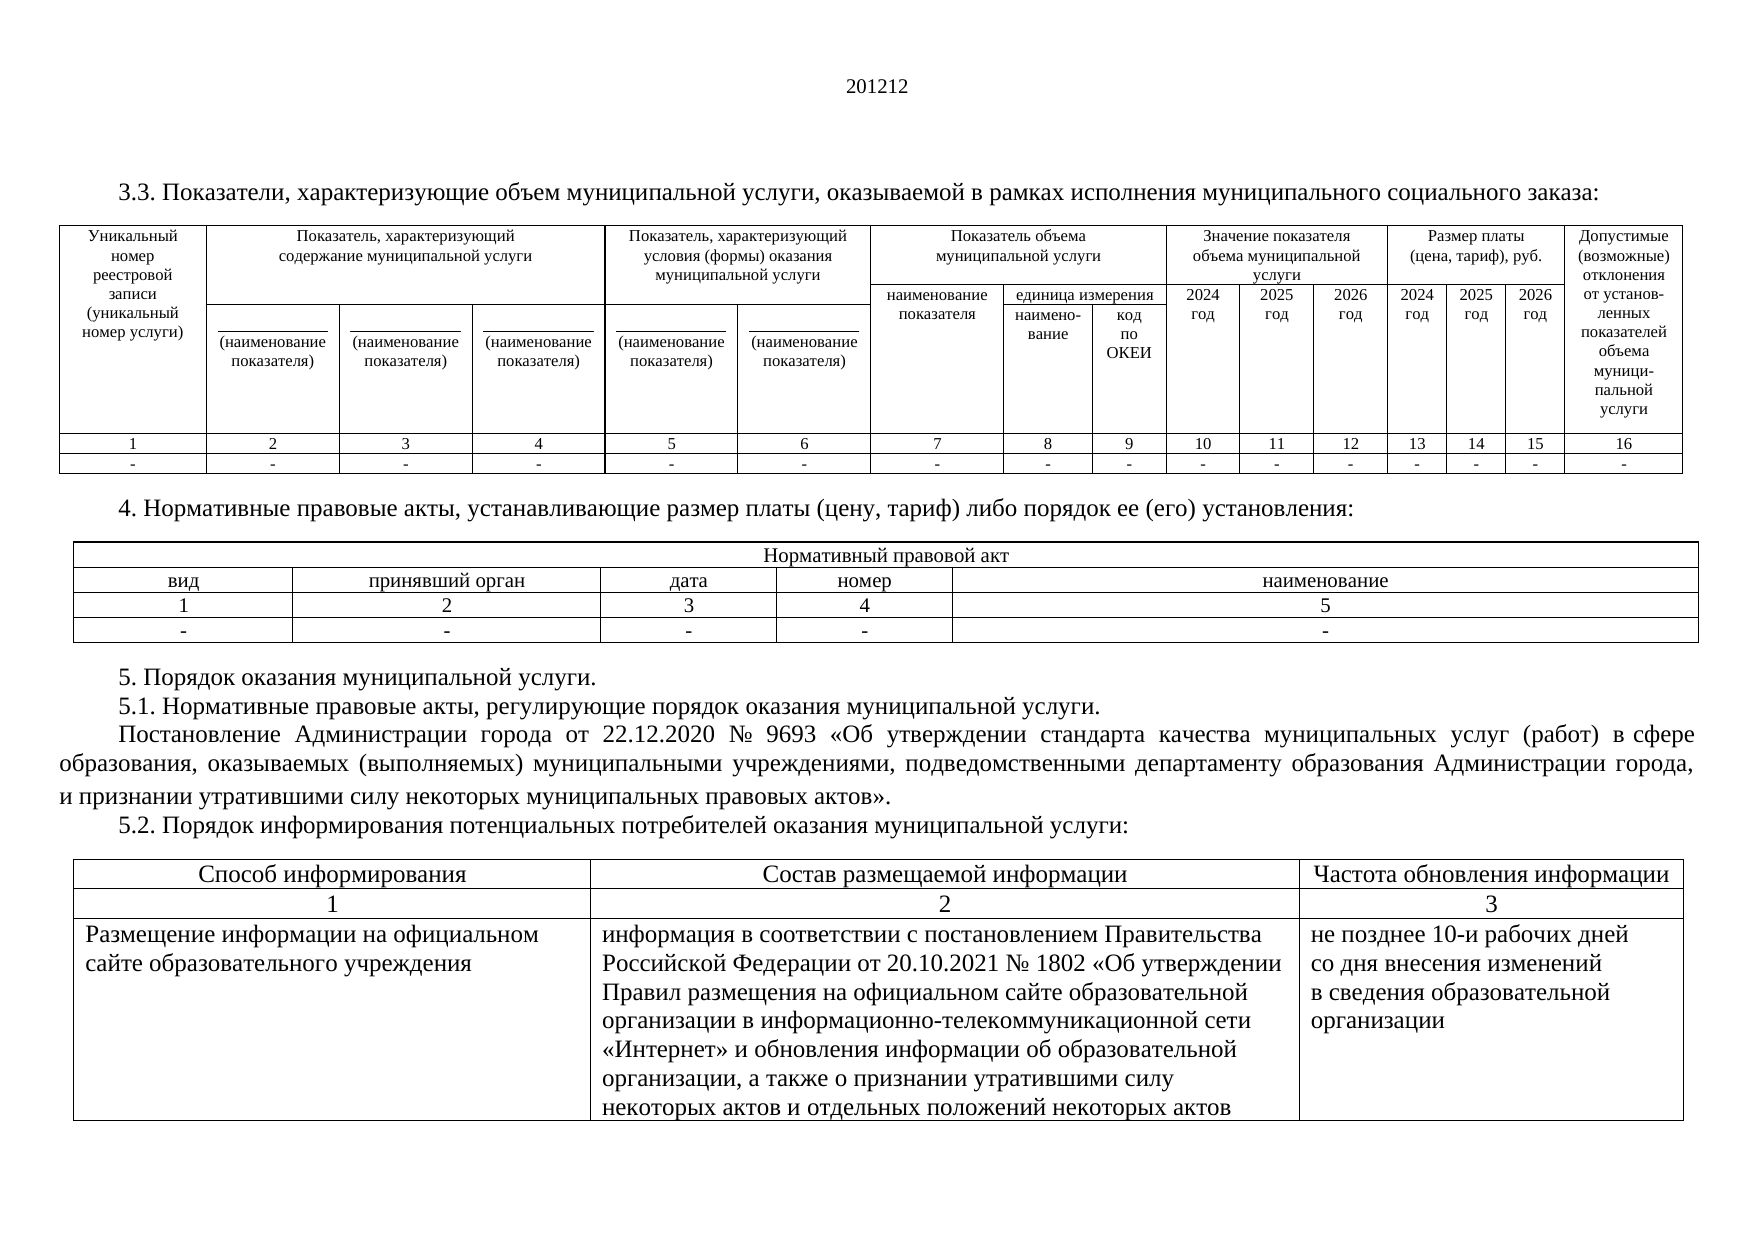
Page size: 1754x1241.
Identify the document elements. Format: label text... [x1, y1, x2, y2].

table_cell 4 [473, 434, 604, 453]
table_cell - [340, 454, 472, 473]
table_cell - [1167, 454, 1239, 473]
table_cell 2024 год [1167, 285, 1239, 433]
table_cell - [293, 618, 600, 642]
table_cell дата [601, 568, 776, 592]
table_cell - [1314, 454, 1387, 473]
table_header Показатель объема муниципальной услуги [871, 226, 1166, 284]
text 5.1. Нормативные правовые акты, регулирующие порядок оказания муниципальной услуги. [118, 691, 1695, 719]
table_cell 7 [871, 434, 1003, 453]
table_cell - [74, 618, 292, 642]
table_cell - [207, 454, 339, 473]
table_header Размер платы (цена, тариф), руб. [1388, 226, 1564, 284]
table_cell - [953, 618, 1698, 642]
table_cell 2024 год [1388, 285, 1446, 433]
table_cell - [1093, 454, 1166, 473]
table_cell 9 [1093, 434, 1166, 453]
table_header Показатель, характеризующий содержание муниципальной услуги [207, 226, 604, 304]
table_cell 14 [1447, 434, 1505, 453]
table_cell 5 [953, 593, 1698, 617]
table_cell 3 [601, 593, 776, 617]
table_cell - [1388, 454, 1446, 473]
text 5. Порядок оказания муниципальной услуги. [118, 662, 1695, 691]
table_cell (наименование показателя) [473, 305, 604, 433]
table_cell 2 [591, 889, 1299, 918]
table_cell - [738, 454, 870, 473]
table_cell 15 [1506, 434, 1564, 453]
table_cell 1 [74, 889, 590, 918]
table_cell 2 [293, 593, 600, 617]
table_cell (наименование показателя) [207, 305, 339, 433]
table_cell 2 [207, 434, 339, 453]
table_cell (наименование показателя) [340, 305, 472, 433]
table_cell наименование показателя [871, 285, 1003, 433]
table_cell - [60, 454, 206, 473]
table_cell - [1240, 454, 1313, 473]
table_cell - [473, 454, 604, 473]
text 4. Нормативные правовые акты, устанавливающие размер платы (цену, тариф) либо порядок ее (его) установления: [118, 493, 1695, 522]
table_cell 11 [1240, 434, 1313, 453]
table_cell - [1565, 454, 1682, 473]
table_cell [74, 919, 590, 1120]
table_cell 6 [738, 434, 870, 453]
table_cell - [606, 454, 737, 473]
table_header Уникальный номер реестровой записи (уникальный номер услуги) [60, 226, 206, 433]
table_header Состав размещаемой информации [591, 860, 1299, 888]
table_cell 5 [606, 434, 737, 453]
table_cell 1 [60, 434, 206, 453]
table_cell - [601, 618, 776, 642]
table_cell 12 [1314, 434, 1387, 453]
table_cell 16 [1565, 434, 1682, 453]
table_cell 2026 год [1506, 285, 1564, 433]
table_cell - [777, 618, 952, 642]
table_header Нормативный правовой акт [74, 543, 1698, 567]
table_header Показатель, характеризующий условия (формы) оказания муниципальной услуги [606, 226, 870, 304]
table_cell наименование [953, 568, 1698, 592]
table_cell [1300, 919, 1683, 1120]
table_cell 2026 год [1314, 285, 1387, 433]
table_cell вид [74, 568, 292, 592]
table_cell 4 [777, 593, 952, 617]
table_cell код по ОКЕИ [1093, 305, 1166, 433]
text 5.2. Порядок информирования потенциальных потребителей оказания муниципальной услуги: [59, 811, 1695, 839]
table_cell (наименование показателя) [738, 305, 870, 433]
table_cell 2025 год [1447, 285, 1505, 433]
table_cell наимено-вание [1004, 305, 1092, 433]
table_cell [591, 919, 1299, 1120]
table_cell 8 [1004, 434, 1092, 453]
table_header Частота обновления информации [1300, 860, 1683, 888]
table_cell 13 [1388, 434, 1446, 453]
table_cell - [1506, 454, 1564, 473]
text 3.3. Показатели, характеризующие объем муниципальной услуги, оказываемой в рамках исполнения муниципального социального заказа: [59, 177, 1695, 206]
table_cell 3 [1300, 889, 1683, 918]
table_header Способ информирования [74, 860, 590, 888]
table_cell 2025 год [1240, 285, 1313, 433]
table_header Допустимые (возможные) отклонения от установ-ленных показателей объема муници-пальной услуги [1565, 226, 1682, 433]
table_cell номер [777, 568, 952, 592]
table_cell единица измерения [1004, 285, 1166, 304]
table_cell принявший орган [293, 568, 600, 592]
table_cell (наименование показателя) [606, 305, 737, 433]
table_cell 1 [74, 593, 292, 617]
table_cell - [871, 454, 1003, 473]
table_cell 10 [1167, 434, 1239, 453]
table_cell 3 [340, 434, 472, 453]
table_header Значение показателя объема муниципальной услуги [1167, 226, 1387, 284]
table_cell - [1447, 454, 1505, 473]
text Постановление Администрации города от 22.12.2020 № 9693 «Об утверждении стандарта качества муниципальных услуг (работ) в сфере образования, оказываемых (выполняемых) муниципальными учреждениями, подведомственными департаменту образования Администрации города, и признании утратившими силу некоторых муниципальных правовых актов». [59, 719, 1695, 811]
table_cell - [1004, 454, 1092, 473]
